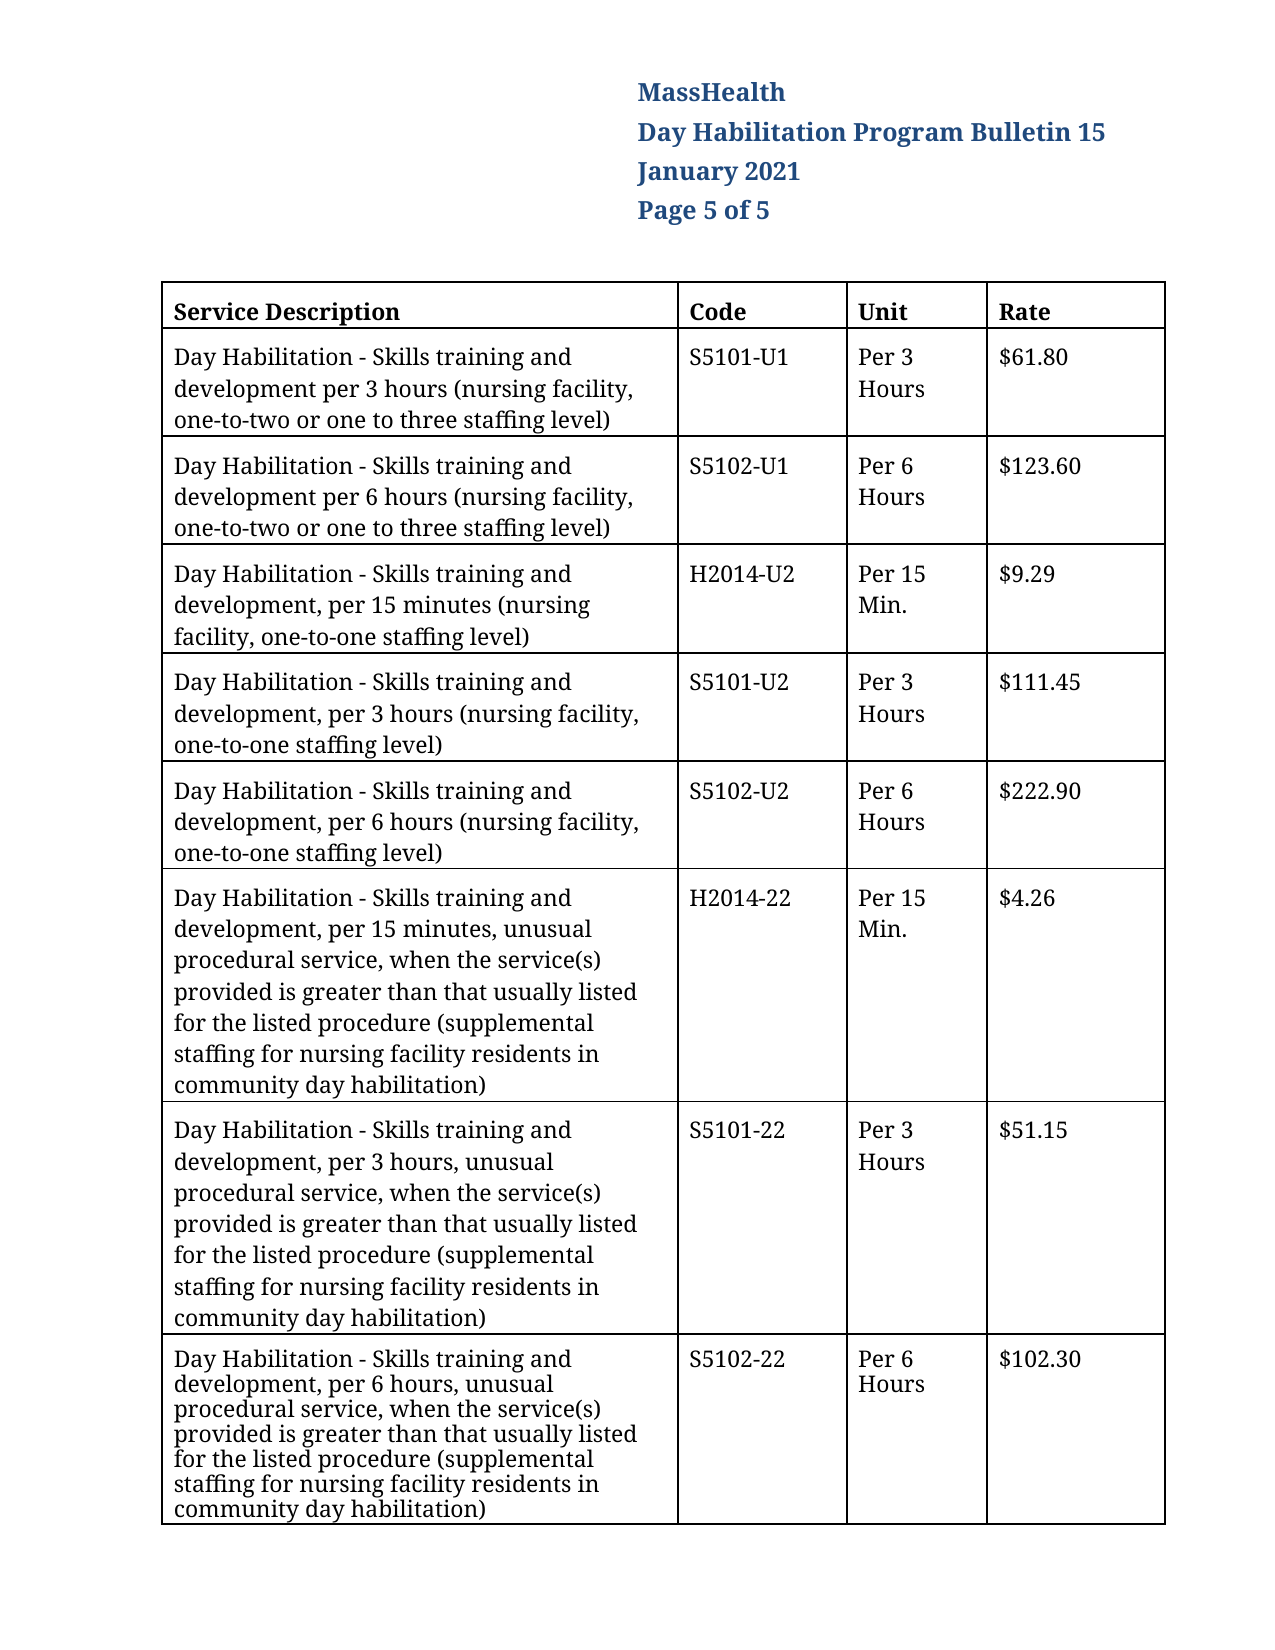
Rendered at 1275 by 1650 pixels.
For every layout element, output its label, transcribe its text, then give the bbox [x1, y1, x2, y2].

table_cell Day Habilitation - Skills training and development, per 15 minutes (nursing facility, one-to-one staffing level) [163, 545, 677, 652]
table_cell Day Habilitation - Skills training and development, per 15 minutes, unusual procedural service, when the service(s) provided is greater than that usually listed for the listed procedure (supplemental staffing for nursing facility residents in community day habilitation) [163, 869, 677, 1101]
table_cell Day Habilitation - Skills training and development per 6 hours (nursing facility, one-to-two or one to three staffing level) [163, 437, 677, 543]
table_header Unit [848, 283, 986, 327]
table_cell S5102-22 [679, 1335, 846, 1522]
table_header Code [679, 283, 846, 327]
table_cell Per 6 Hours [848, 1335, 986, 1522]
table_cell Day Habilitation - Skills training and development, per 3 hours, unusual procedural service, when the service(s) provided is greater than that usually listed for the listed procedure (supplemental staffing for nursing facility residents in community day habilitation) [163, 1102, 677, 1333]
table_cell H2014-U2 [679, 545, 846, 652]
table_cell Per 3 Hours [848, 654, 986, 760]
table_cell Per 3 Hours [848, 329, 986, 435]
table_cell Day Habilitation - Skills training and development per 3 hours (nursing facility, one-to-two or one to three staffing level) [163, 329, 677, 435]
table_cell Per 3 Hours [848, 1102, 986, 1333]
table_cell Per 15 Min. [848, 869, 986, 1101]
table_cell $123.60 [988, 437, 1164, 543]
table_cell S5101-U1 [679, 329, 846, 435]
table_cell $4.26 [988, 869, 1164, 1101]
table_cell Day Habilitation - Skills training and development, per 3 hours (nursing facility, one-to-one staffing level) [163, 654, 677, 760]
table_cell S5101-U2 [679, 654, 846, 760]
table_header Service Description [163, 283, 677, 327]
table_cell $102.30 [988, 1335, 1164, 1522]
table_cell Day Habilitation - Skills training and development, per 6 hours (nursing facility, one-to-one staffing level) [163, 762, 677, 868]
table_cell $51.15 [988, 1102, 1164, 1333]
table_header Rate [988, 283, 1164, 327]
table_cell Per 6 Hours [848, 437, 986, 543]
table_cell S5101-22 [679, 1102, 846, 1333]
table_cell Per 15 Min. [848, 545, 986, 652]
table_cell $111.45 [988, 654, 1164, 760]
table_cell $61.80 [988, 329, 1164, 435]
table_cell Day Habilitation - Skills training and development, per 6 hours, unusual procedural service, when the service(s) provided is greater than that usually listed for the listed procedure (supplemental staffing for nursing facility residents in community day habilitation) [163, 1335, 677, 1522]
table_cell $9.29 [988, 545, 1164, 652]
table_cell $222.90 [988, 762, 1164, 868]
table_cell H2014-22 [679, 869, 846, 1101]
table_cell S5102-U2 [679, 762, 846, 868]
table_cell Per 6 Hours [848, 762, 986, 868]
table_cell S5102-U1 [679, 437, 846, 543]
